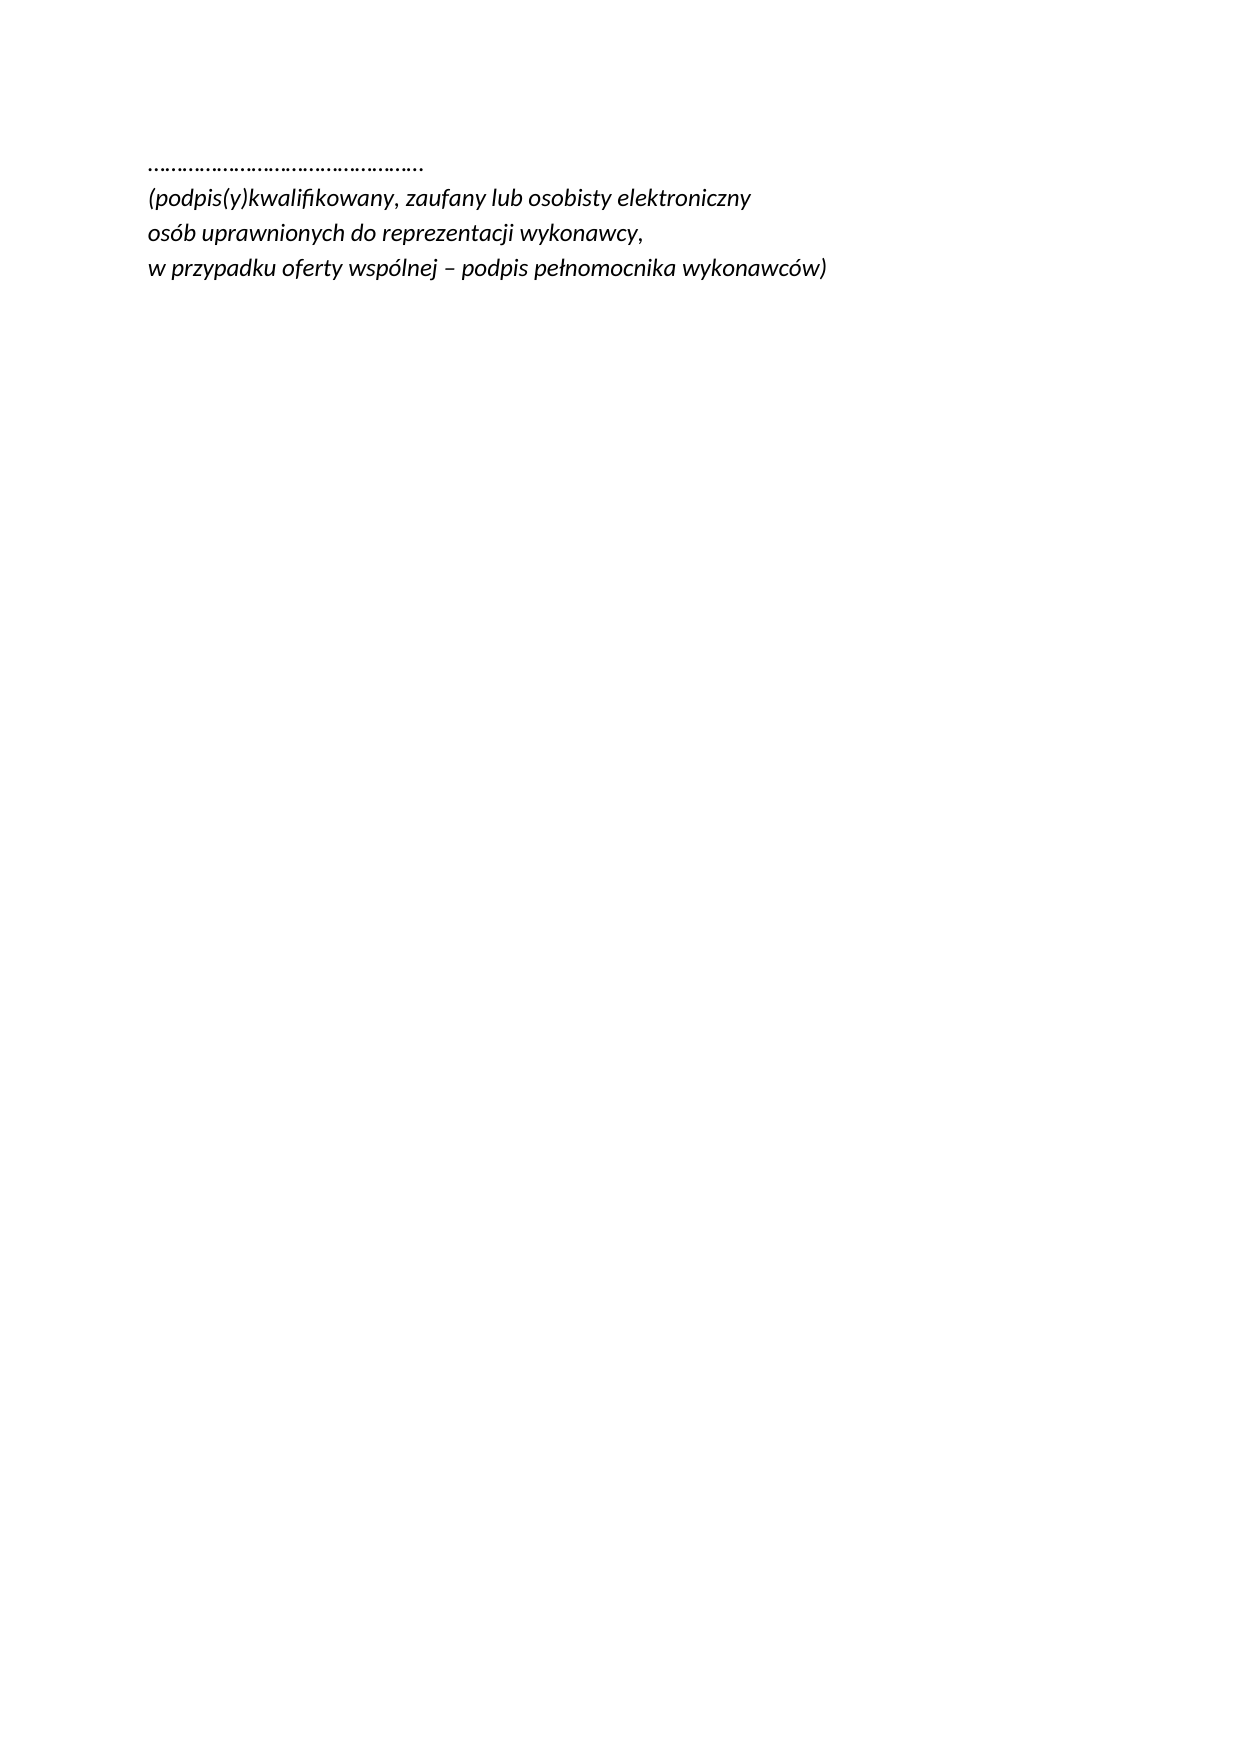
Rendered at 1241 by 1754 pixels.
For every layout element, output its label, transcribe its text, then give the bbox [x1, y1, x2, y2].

text w przypadku oferty wspólnej – podpis pełnomocnika wykonawców) [148, 253, 1093, 283]
text (podpis(y)kwalifikowany, zaufany lub osobisty elektroniczny [148, 183, 1093, 213]
text osób uprawnionych do reprezentacji wykonawcy, [148, 218, 1093, 248]
text ………………………………………… [148, 148, 1093, 178]
